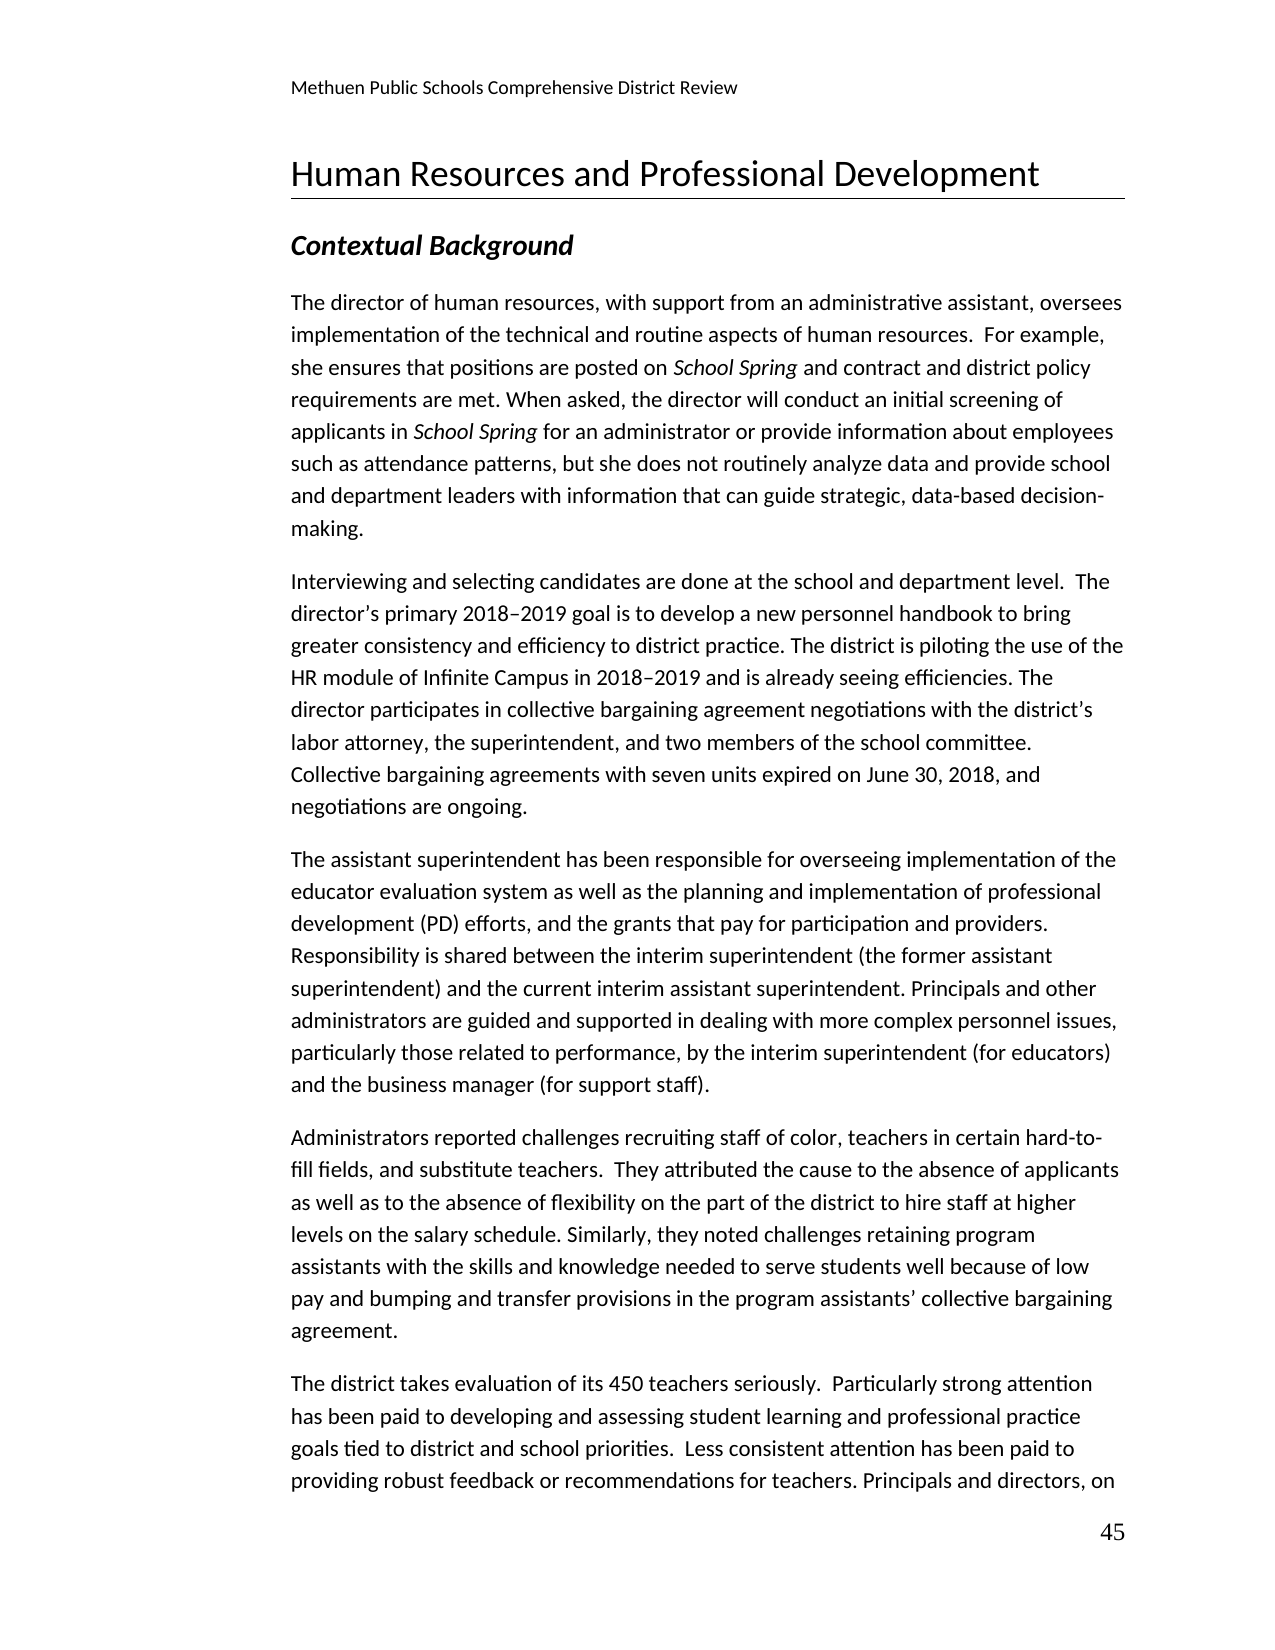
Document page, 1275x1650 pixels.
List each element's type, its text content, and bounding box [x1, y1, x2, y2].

text Contextual Background [291, 227, 1125, 262]
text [291, 1369, 1125, 1494]
text Administrators reported challenges recruiting staff of color, teachers in certain hard-to-fill fields, and substitute teachers. They attributed the cause to the absence of applicants as well as to the absence of flexibility on the part of the district to hire staff at higher levels on the salary schedule. Similarly, they noted challenges retaining program assistants with the skills and knowledge needed to serve students well because of low pay and bumping and transfer provisions in the program assistants’ collective bargaining agreement. [291, 1123, 1125, 1344]
text The director of human resources, with support from an administrative assistant, oversees implementation of the technical and routine aspects of human resources. For example, she ensures that positions are posted on School Spring and contract and district policy requirements are met. When asked, the director will conduct an initial screening of applicants in School Spring for an administrator or provide information about employees such as attendance patterns, but she does not routinely analyze data and provide school and department leaders with information that can guide strategic, data-based decision-making. [291, 288, 1125, 542]
text Human Resources and Professional Development [291, 150, 1125, 198]
text Interviewing and selecting candidates are done at the school and department level. The director’s primary 2018–2019 goal is to develop a new personnel handbook to bring greater consistency and efficiency to district practice. The district is piloting the use of the HR module of Infinite Campus in 2018–2019 and is already seeing efficiencies. The director participates in collective bargaining agreement negotiations with the district’s labor attorney, the superintendent, and two members of the school committee. Collective bargaining agreements with seven units expired on June 30, 2018, and negotiations are ongoing. [291, 567, 1125, 820]
text The assistant superintendent has been responsible for overseeing implementation of the educator evaluation system as well as the planning and implementation of professional development (PD) efforts, and the grants that pay for participation and providers. Responsibility is shared between the interim superintendent (the former assistant superintendent) and the current interim assistant superintendent. Principals and other administrators are guided and supported in dealing with more complex personnel issues, particularly those related to performance, by the interim superintendent (for educators) and the business manager (for support staff). [291, 845, 1125, 1098]
